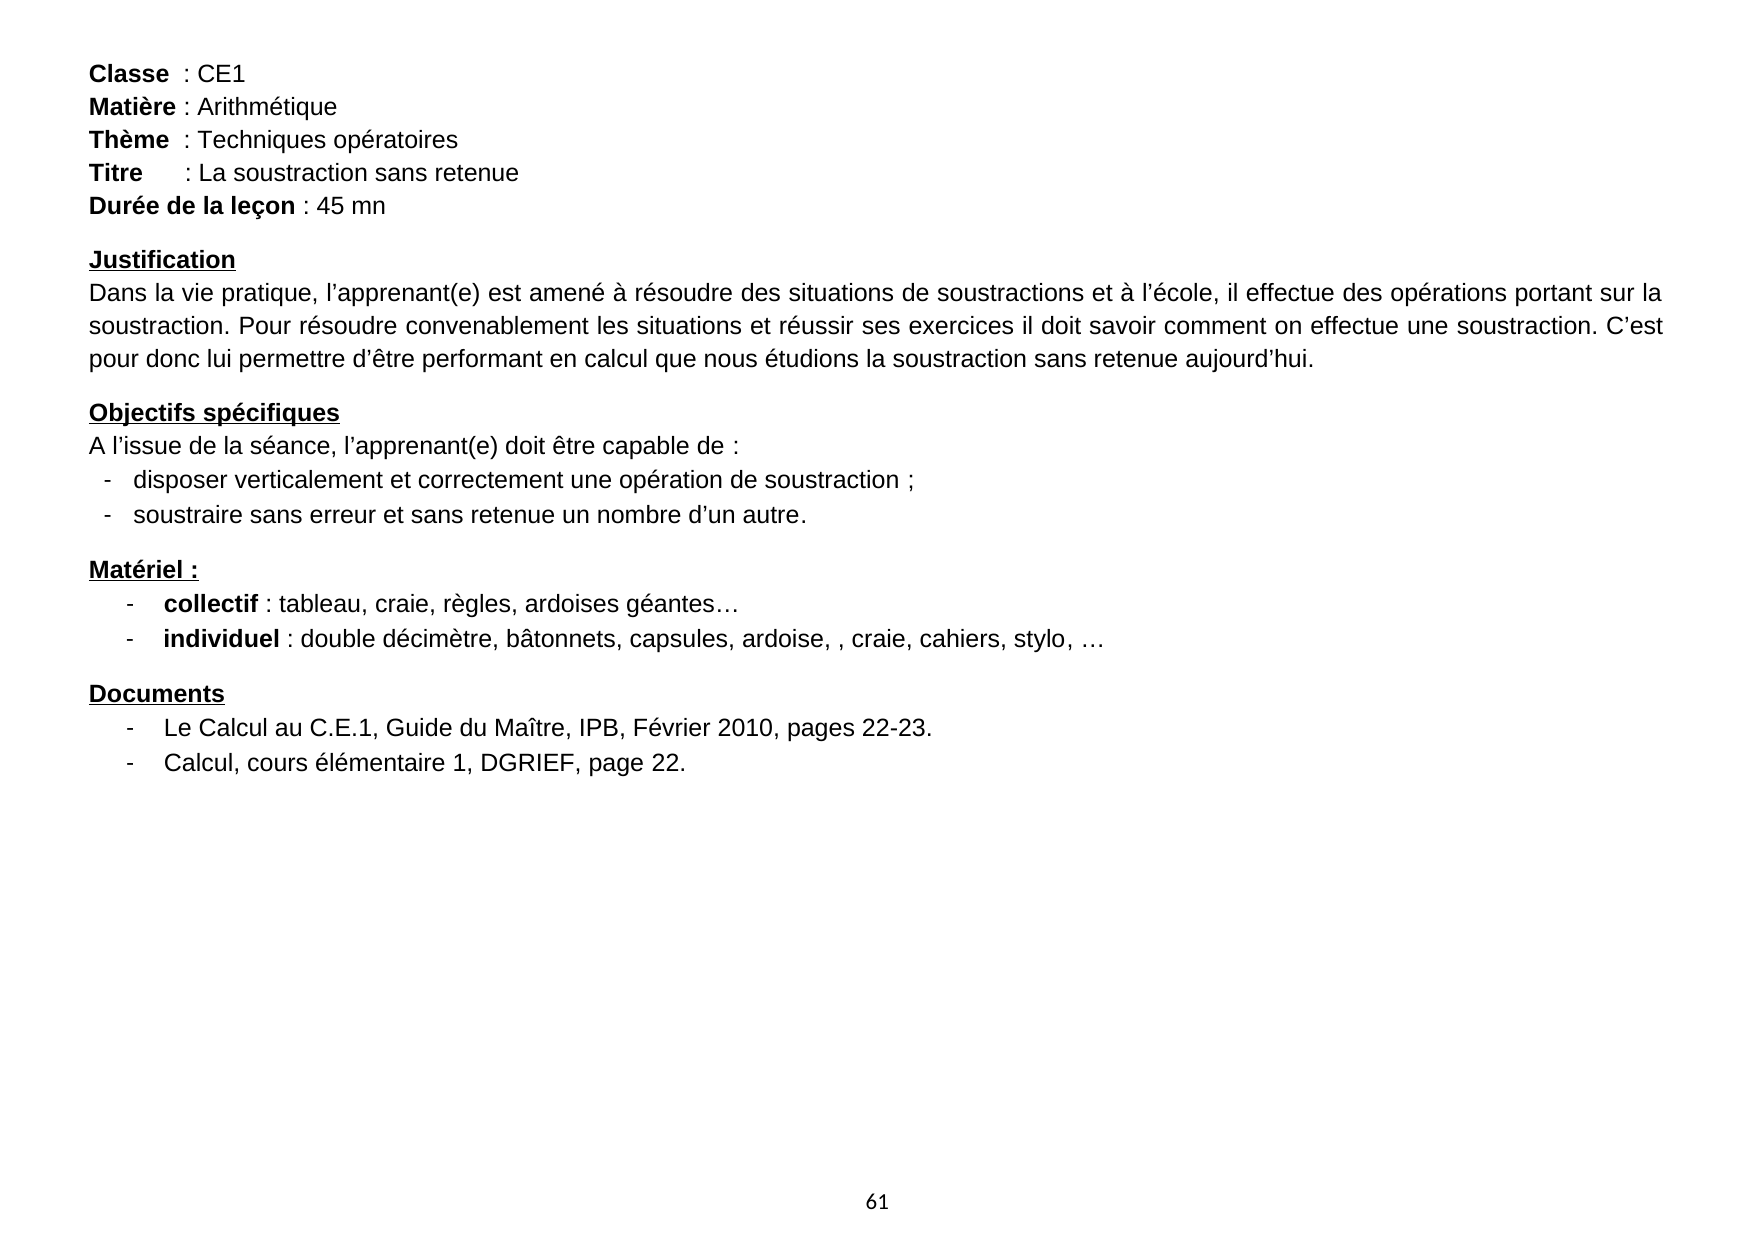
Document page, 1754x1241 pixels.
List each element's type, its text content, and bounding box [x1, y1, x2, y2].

list Calcul, cours élémentaire 1, DGRIEF, page 22. [126, 747, 1665, 777]
text Classe : CE1 [89, 59, 1665, 88]
list Le Calcul au C.E.1, Guide du Maître, IPB, Février 2010, pages 22-23. [126, 712, 1665, 742]
text Matériel : [89, 555, 1665, 583]
text Titre : La soustraction sans retenue [89, 158, 1665, 187]
text Justification [89, 245, 1665, 274]
text Documents [89, 679, 1665, 707]
list individuel : double décimètre, bâtonnets, capsules, ardoise, , craie, cahiers, stylo, … [126, 623, 1665, 653]
list soustraire sans erreur et sans retenue un nombre d’un autre. [103, 499, 1665, 529]
text Dans la vie pratique, l’apprenant(e) est amené à résoudre des situations de soustractions et à l’école, il effectue des opérations portant sur la soustraction. Pour résoudre convenablement les situations et réussir ses exercices il doit savoir comment on effectue une soustraction. C’est pour donc lui permettre d’être performant en calcul que nous étudions la soustraction sans retenue aujourd’hui. [89, 278, 1665, 373]
list disposer verticalement et correctement une opération de soustraction ; [103, 464, 1665, 494]
list collectif : tableau, craie, règles, ardoises géantes… [126, 588, 1665, 618]
text Matière : Arithmétique [89, 92, 1665, 121]
text Durée de la leçon : 45 mn [89, 191, 1665, 220]
text A l’issue de la séance, l’apprenant(e) doit être capable de : [89, 431, 1665, 460]
text Objectifs spécifiques [89, 398, 1665, 427]
text Thème : Techniques opératoires [89, 125, 1665, 154]
